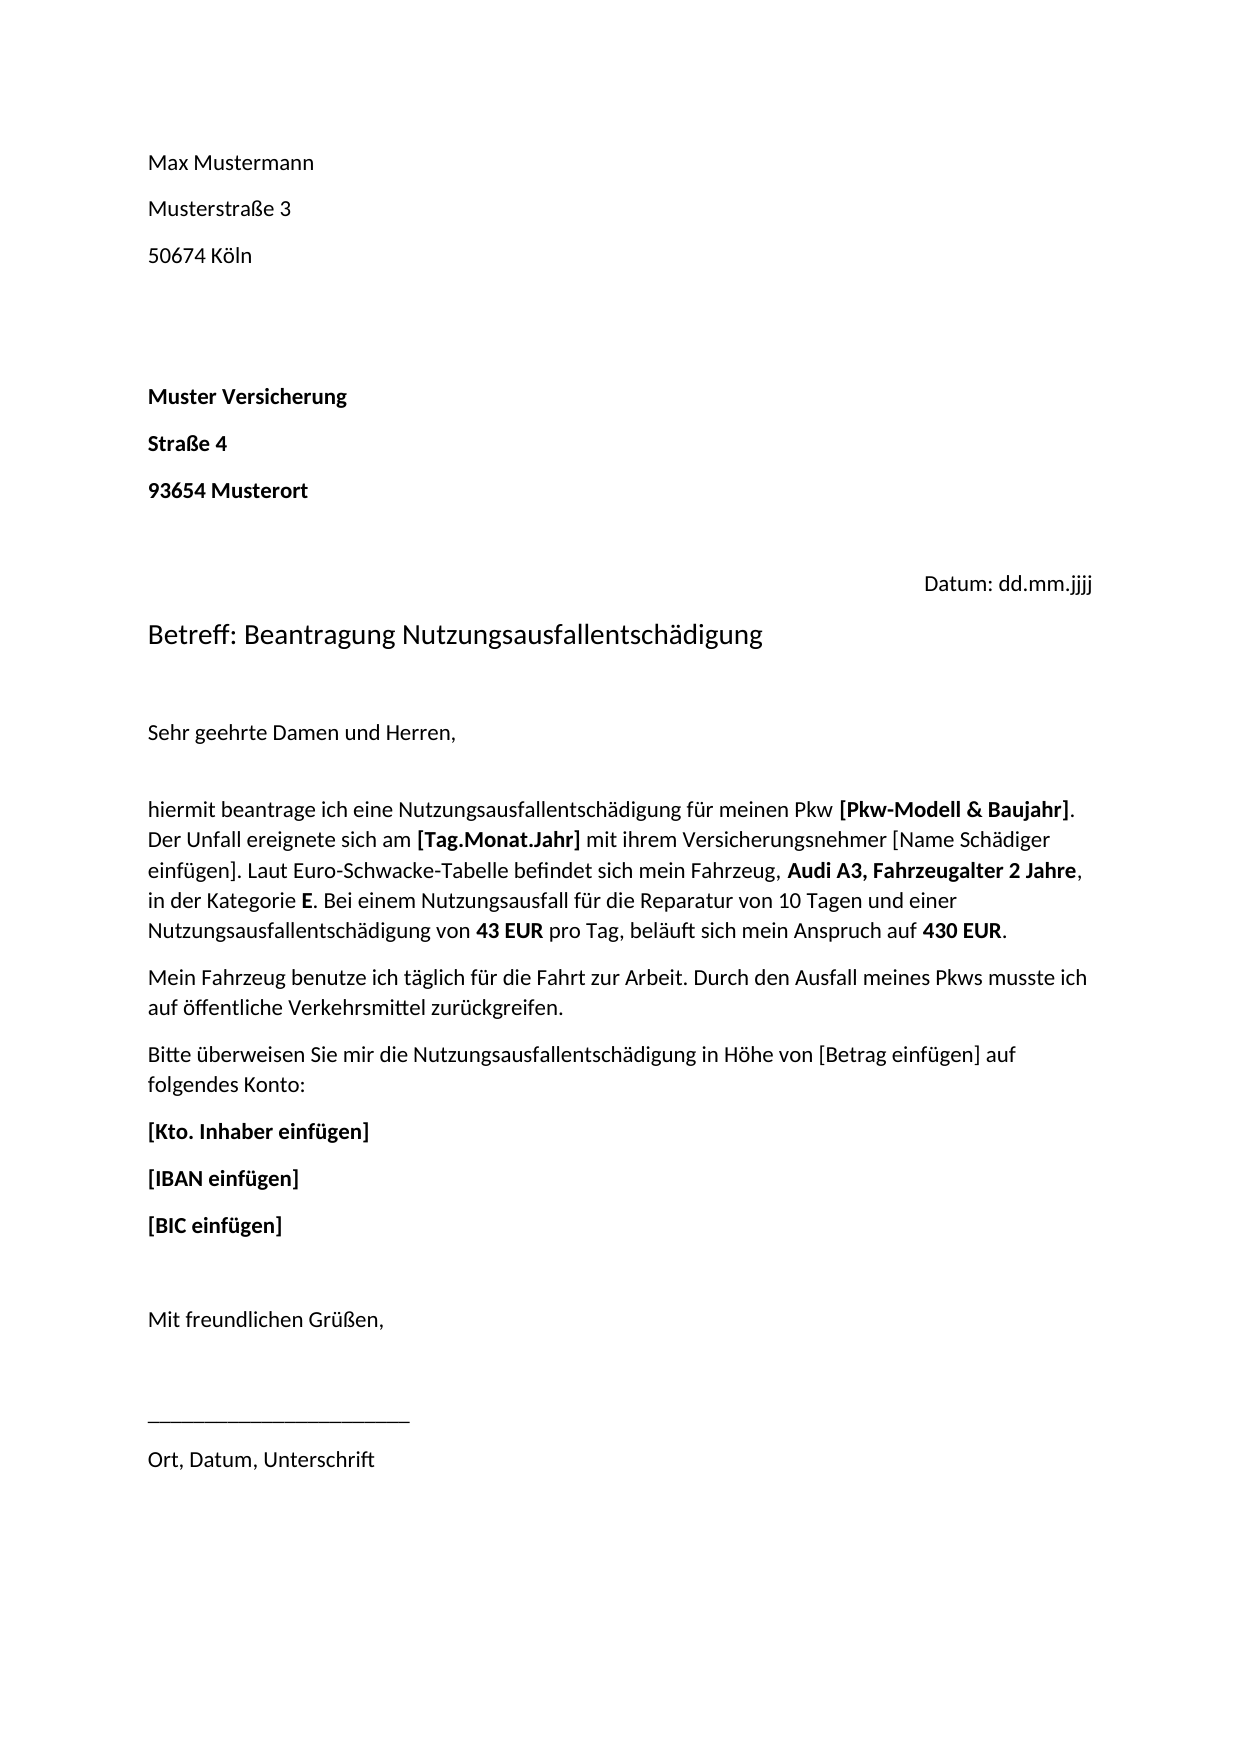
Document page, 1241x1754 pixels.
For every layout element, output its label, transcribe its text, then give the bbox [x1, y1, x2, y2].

text Ort, Datum, Unterschrift [148, 1445, 1093, 1473]
text Musterstraße 3 [148, 194, 1093, 222]
text [IBAN einfügen] [148, 1164, 1093, 1192]
text 50674 Köln [148, 241, 1093, 269]
text 93654 Musterort [148, 476, 1093, 504]
text [Kto. Inhaber einfügen] [148, 1117, 1093, 1145]
text Betreff: Beantragung Nutzungsausfallentschädigung [148, 616, 1093, 652]
text Bitte überweisen Sie mir die Nutzungsausfallentschädigung in Höhe von [Betrag einfügen] auf folgendes Konto: [148, 1040, 1093, 1098]
text Datum: dd.mm.jjjj [148, 569, 1093, 597]
text Sehr geehrte Damen und Herren, [148, 718, 1093, 777]
text Mein Fahrzeug benutze ich täglich für die Fahrt zur Arbeit. Durch den Ausfall meines Pkws musste ich auf öffentliche Verkehrsmittel zurückgreifen. [148, 963, 1093, 1021]
text _______________________ [148, 1398, 1093, 1427]
text hiermit beantrage ich eine Nutzungsausfallentschädigung für meinen Pkw [Pkw-Modell & Baujahr]. Der Unfall ereignete sich am [Tag.Monat.Jahr] mit ihrem Versicherungsnehmer [Name Schädiger einfügen]. Laut Euro-Schwacke-Tabelle befindet sich mein Fahrzeug, Audi A3, Fahrzeugalter 2 Jahre, in der Kategorie E. Bei einem Nutzungsausfall für die Reparatur von 10 Tagen und einer Nutzungsausfallentschädigung von 43 EUR pro Tag, beläuft sich mein Anspruch auf 430 EUR. [148, 795, 1093, 944]
text Muster Versicherung [148, 382, 1093, 410]
text [BIC einfügen] [148, 1211, 1093, 1239]
text Mit freundlichen Grüßen, [148, 1305, 1093, 1333]
text Straße 4 [148, 429, 1093, 457]
text Max Mustermann [148, 148, 1093, 176]
